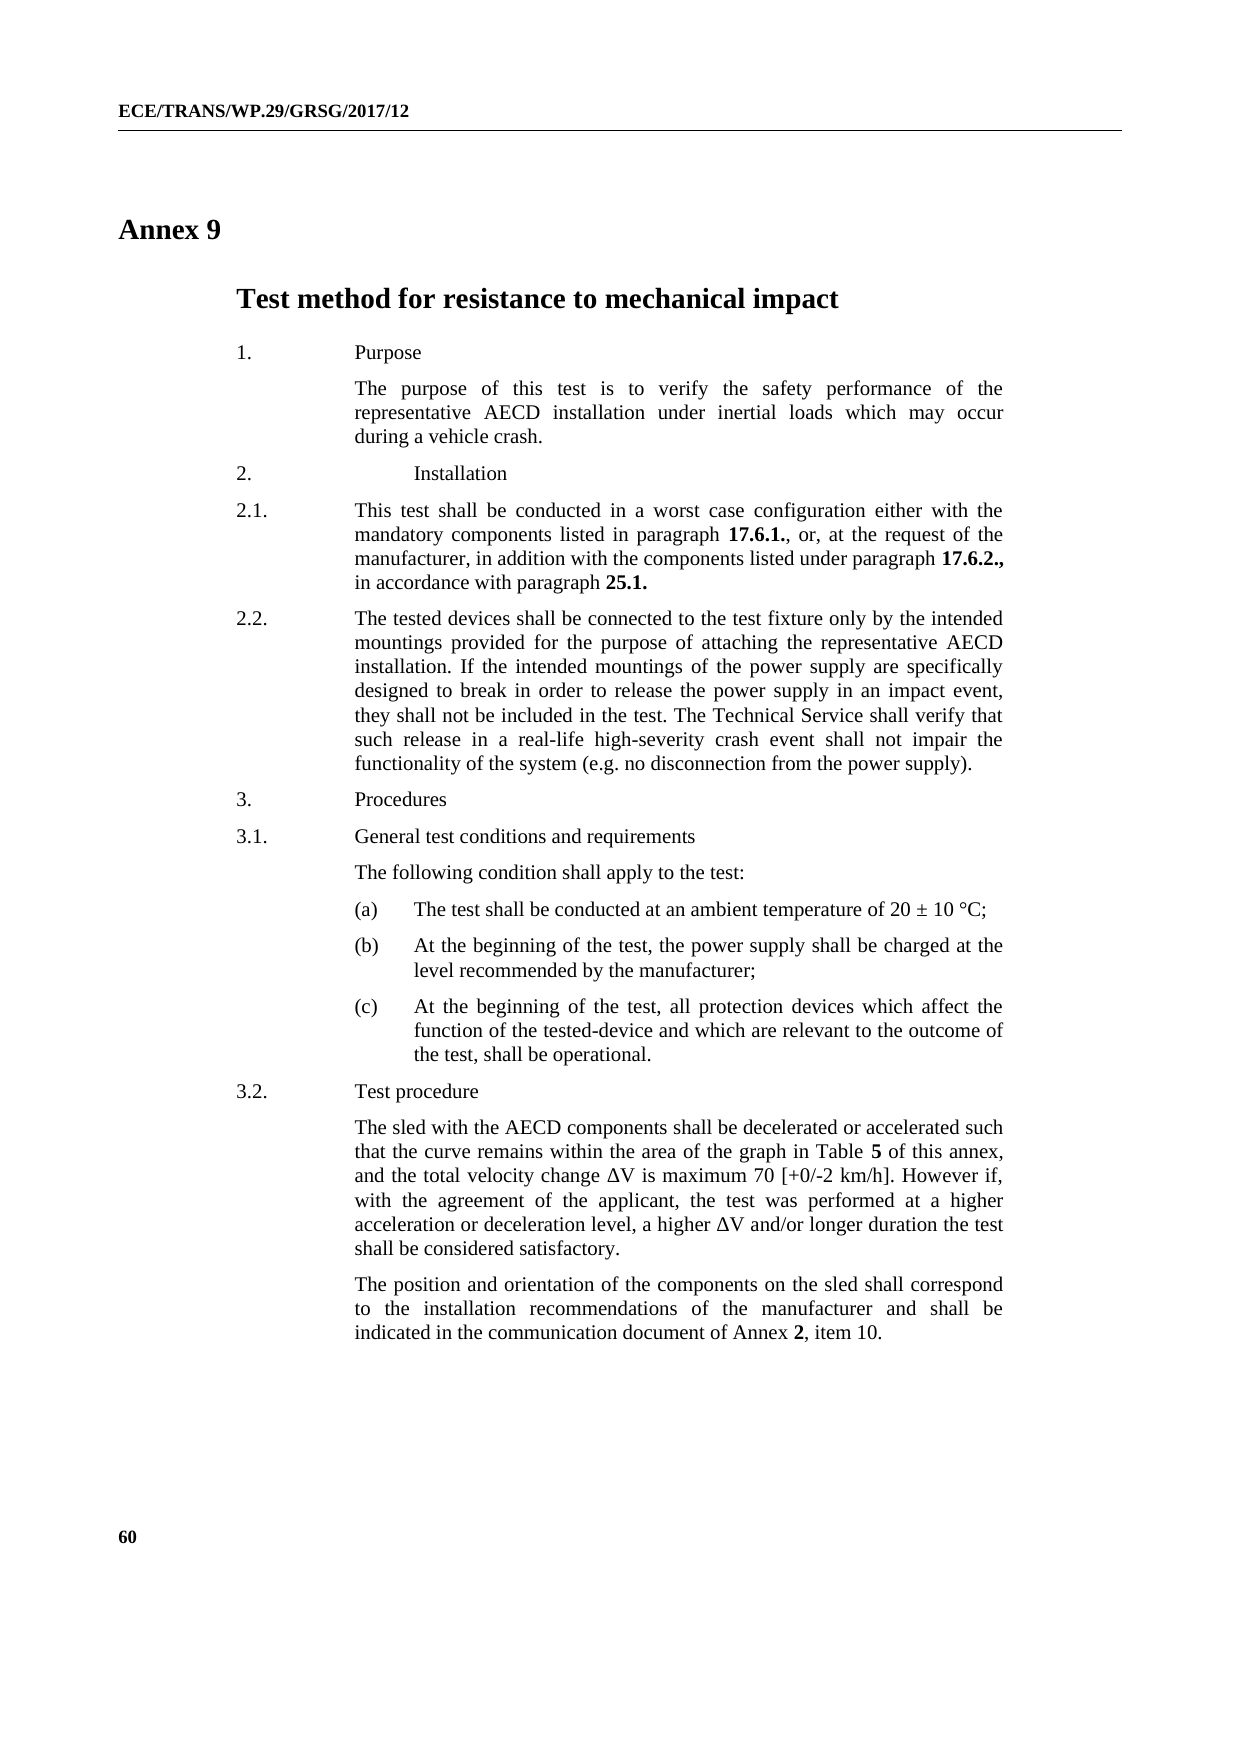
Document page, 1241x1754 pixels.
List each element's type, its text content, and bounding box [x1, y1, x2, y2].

text 3.2. Test procedure [236, 1079, 1004, 1103]
text (c) At the beginning of the test, all protection devices which affect the function of the tested-device and which are relevant to the outcome of the test, shall be operational. [236, 994, 1004, 1066]
text (b) At the beginning of the test, the power supply shall be charged at the level recommended by the manufacturer; [236, 933, 1004, 982]
text 3.1. General test conditions and requirements [236, 824, 1004, 848]
text 3. Procedures [236, 787, 1004, 811]
text 1. Purpose [236, 340, 1004, 364]
text 2. Installation [236, 461, 1004, 485]
text The following condition shall apply to the test: [236, 860, 1004, 884]
text The sled with the AECD components shall be decelerated or accelerated such that the curve remains within the area of the graph in Table 5 of this annex, and the total velocity change ΔV is maximum 70 [+0/-2 km/h]. However if, with the agreement of the applicant, the test was performed at a higher acceleration or deceleration level, a higher ΔV and/or longer duration the test shall be considered satisfactory. [236, 1115, 1004, 1260]
text 2.2. The tested devices shall be connected to the test fixture only by the intended mountings provided for the purpose of attaching the representative AECD installation. If the intended mountings of the power supply are specifically designed to break in order to release the power supply in an impact event, they shall not be included in the test. The Technical Service shall verify that such release in a real-life high-severity crash event shall not impair the functionality of the system (e.g. no disconnection from the power supply). [236, 606, 1004, 775]
text Annex 9 [118, 215, 1004, 246]
text Test method for resistance to mechanical impact [118, 283, 1004, 315]
text The purpose of this test is to verify the safety performance of the representative AECD installation under inertial loads which may occur during a vehicle crash. [236, 376, 1004, 448]
text (a) The test shall be conducted at an ambient temperature of 20 ± 10 °C; [236, 897, 1004, 921]
text 2.1. This test shall be conducted in a worst case configuration either with the mandatory components listed in paragraph 17.6.1., or, at the request of the manufacturer, in addition with the components listed under paragraph 17.6.2., in accordance with paragraph 25.1. [236, 497, 1004, 594]
text The position and orientation of the components on the sled shall correspond to the installation recommendations of the manufacturer and shall be indicated in the communication document of Annex 2, item 10. [236, 1272, 1004, 1344]
